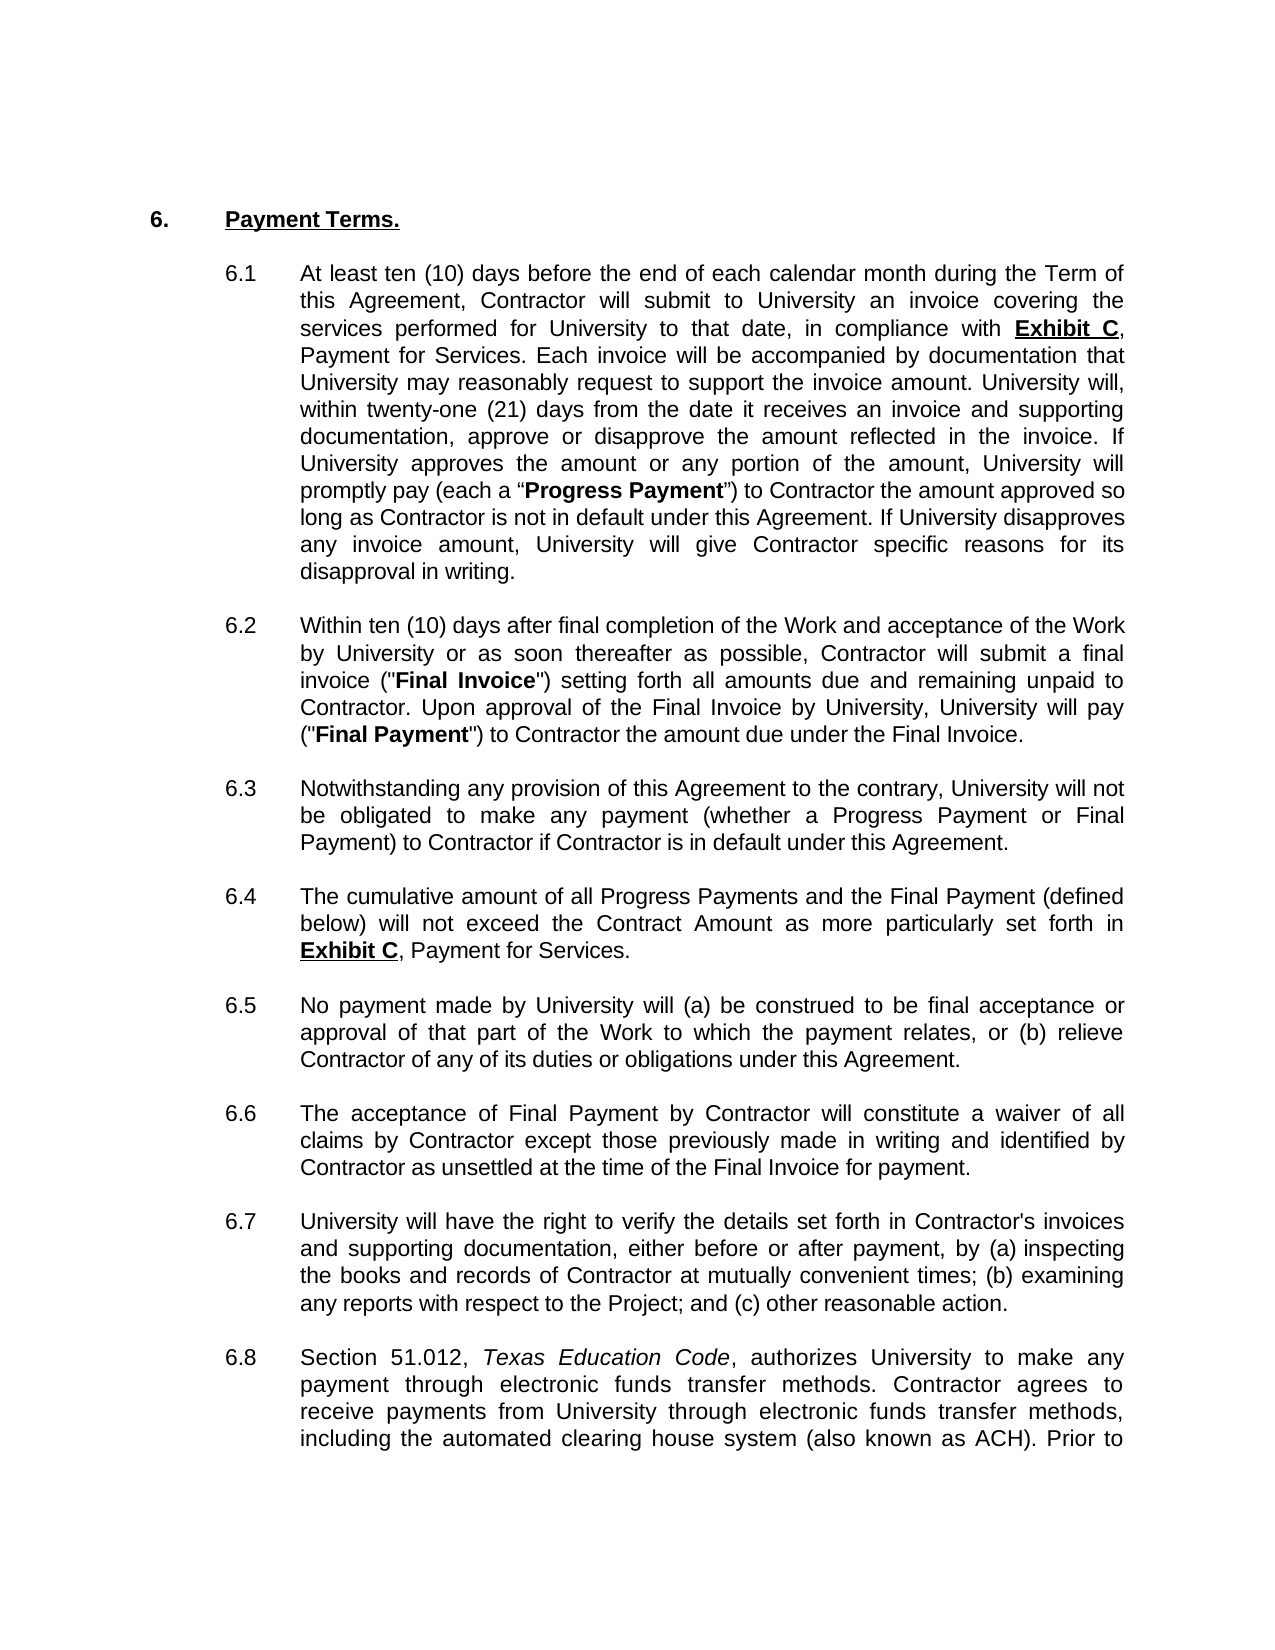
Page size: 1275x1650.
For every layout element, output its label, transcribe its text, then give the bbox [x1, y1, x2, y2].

list 6. Payment Terms. [150, 206, 1125, 233]
text 6.1 At least ten (10) days before the end of each calendar month during the Term of this Agreement, Contractor will submit to University an invoice covering the services performed for University to that date, in compliance with Exhibit C, Payment for Services. Each invoice will be accompanied by documentation that University may reasonably request to support the invoice amount. University will, within twenty-one (21) days from the date it receives an invoice and supporting documentation, approve or disapprove the amount reflected in the invoice. If University approves the amount or any portion of the amount, University will promptly pay (each a “Progress Payment”) to Contractor the amount approved so long as Contractor is not in default under this Agreement. If University disapproves any invoice amount, University will give Contractor specific reasons for its disapproval in writing. [225, 260, 1125, 585]
text 6.3 Notwithstanding any provision of this Agreement to the contrary, University will not be obligated to make any payment (whether a Progress Payment or Final Payment) to Contractor if Contractor is in default under this Agreement. [225, 774, 1125, 856]
text 6.6 The acceptance of Final Payment by Contractor will constitute a waiver of all claims by Contractor except those previously made in writing and identified by Contractor as unsettled at the time of the Final Invoice for payment. [225, 1099, 1125, 1181]
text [225, 1343, 1125, 1451]
text 6.4 The cumulative amount of all Progress Payments and the Final Payment (defined below) will not exceed the Contract Amount as more particularly set forth in Exhibit C, Payment for Services. [225, 883, 1125, 964]
text 6.2 Within ten (10) days after final completion of the Work and acceptance of the Work by University or as soon thereafter as possible, Contractor will submit a final invoice ("Final Invoice") setting forth all amounts due and remaining unpaid to Contractor. Upon approval of the Final Invoice by University, University will pay ("Final Payment") to Contractor the amount due under the Final Invoice. [225, 612, 1125, 747]
text 6.7 University will have the right to verify the details set forth in Contractor's invoices and supporting documentation, either before or after payment, by (a) inspecting the books and records of Contractor at mutually convenient times; (b) examining any reports with respect to the Project; and (c) other reasonable action. [225, 1208, 1125, 1316]
text 6.5 No payment made by University will (a) be construed to be final acceptance or approval of that part of the Work to which the payment relates, or (b) relieve Contractor of any of its duties or obligations under this Agreement. [225, 991, 1125, 1072]
